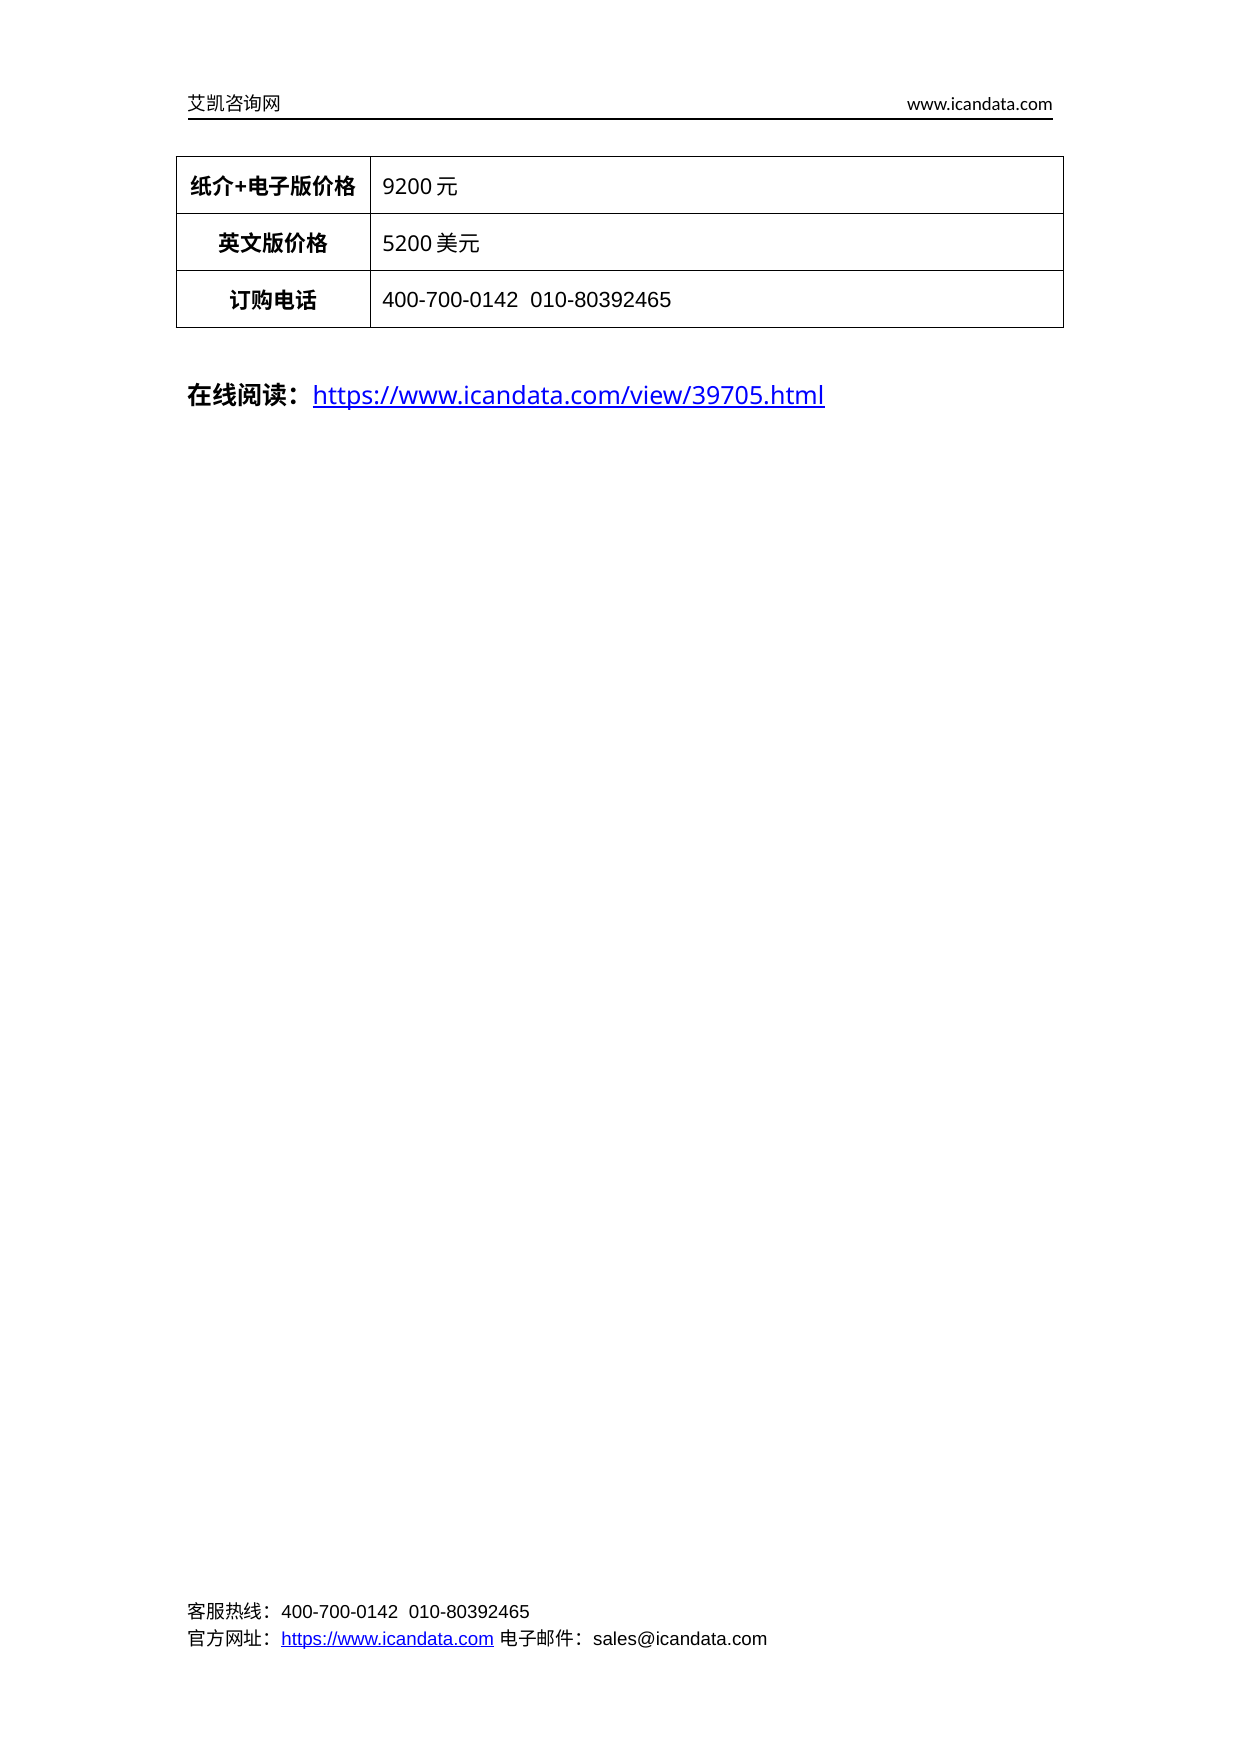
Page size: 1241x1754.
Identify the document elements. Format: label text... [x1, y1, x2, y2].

table_cell 英文版价格 [177, 214, 370, 270]
text 在线阅读：https://www.icandata.com/view/39705.html [187, 361, 1053, 426]
table_cell 纸介+电子版价格 [177, 157, 370, 213]
table_cell 订购电话 [177, 271, 370, 327]
table_cell 400-700-0142 010-80392465 [371, 271, 1063, 327]
table_cell 5200美元 [371, 214, 1063, 270]
table_cell 9200元 [371, 157, 1063, 213]
